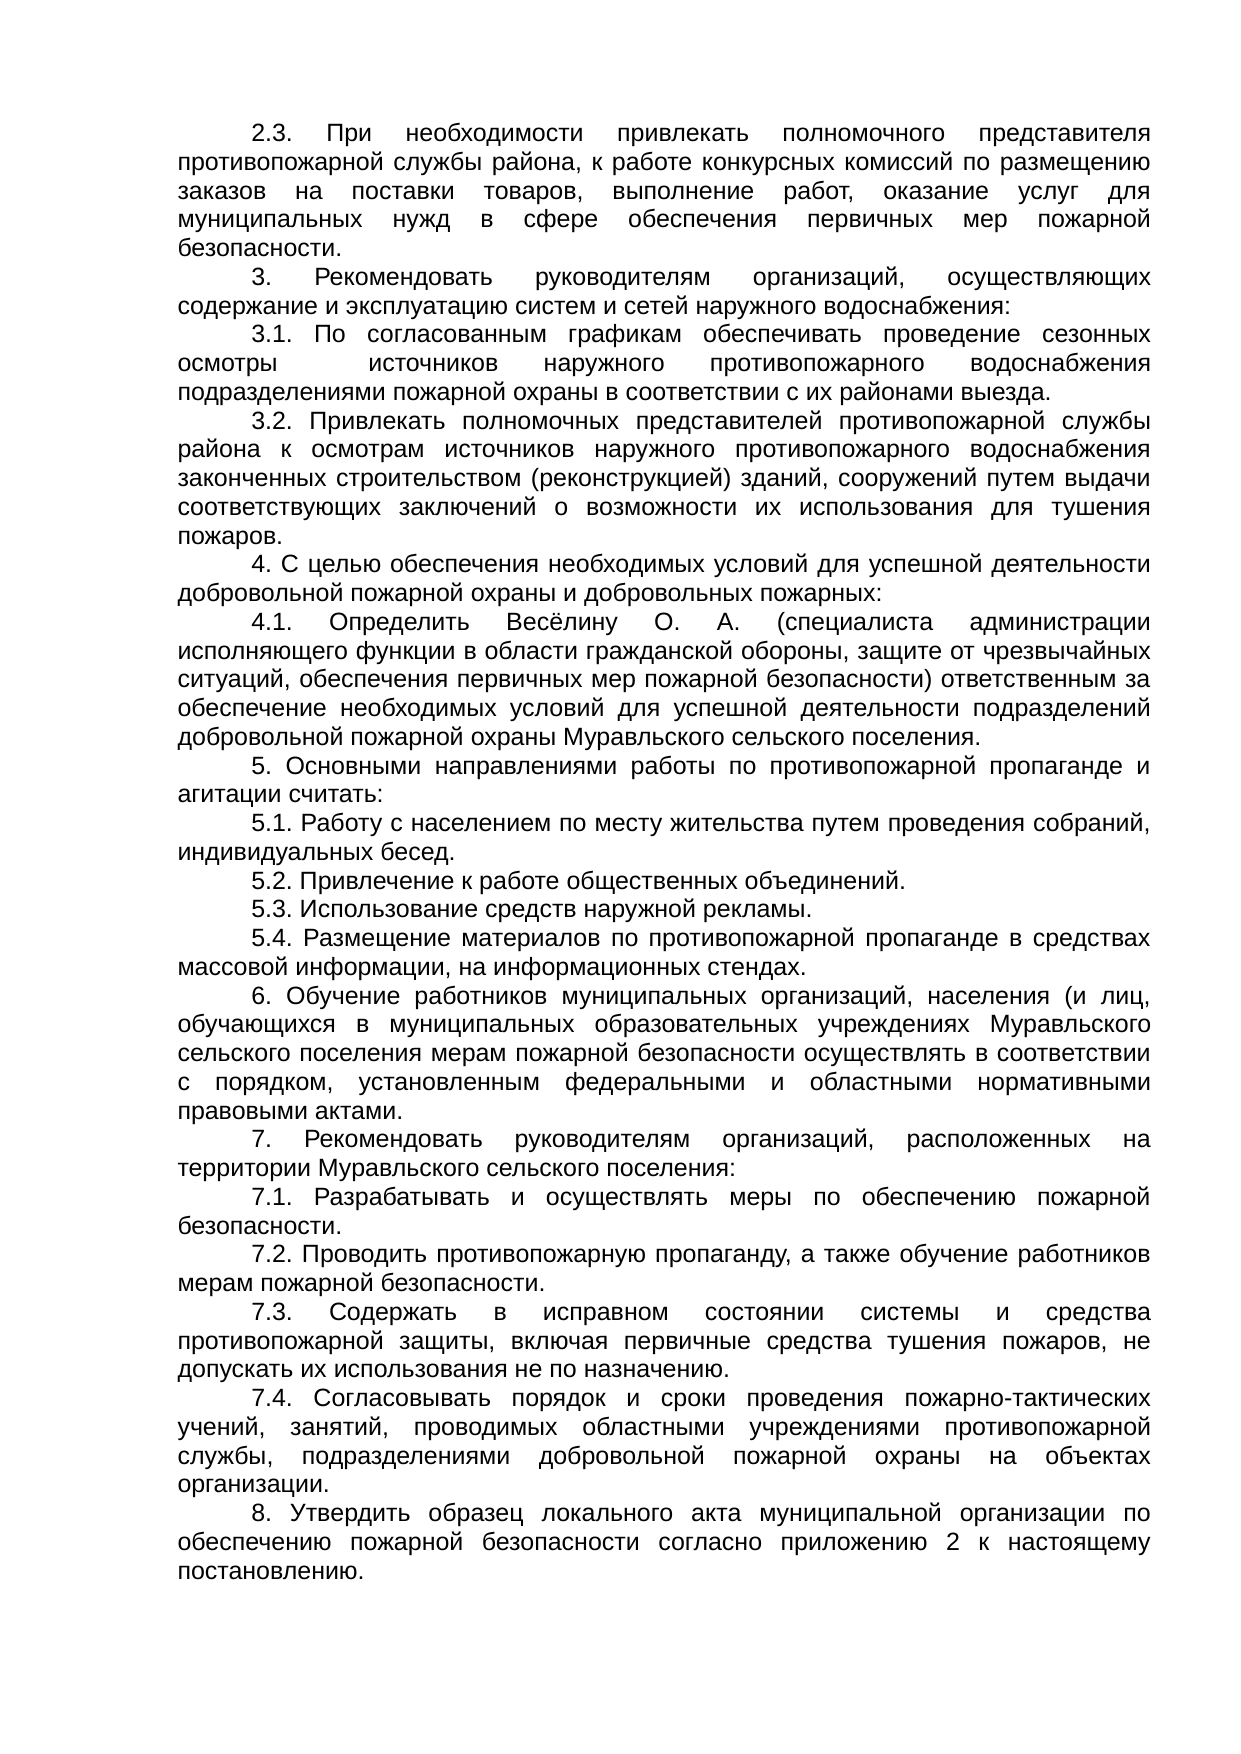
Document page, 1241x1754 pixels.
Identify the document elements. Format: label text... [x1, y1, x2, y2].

text 8. Утвердить образец локального акта муниципальной организации по обеспечению пожарной безопасности согласно приложению 2 к настоящему постановлению. [177, 1498, 1152, 1584]
text 2.3. При необходимости привлекать полномочного представителя противопожарной службы района, к работе конкурсных комиссий по размещению заказов на поставки товаров, выполнение работ, оказание услуг для муниципальных нужд в сфере обеспечения первичных мер пожарной безопасности. [177, 118, 1152, 262]
text 6. Обучение работников муниципальных организаций, населения (и лиц, обучающихся в муниципальных образовательных учреждениях Муравльского сельского поселения мерам пожарной безопасности осуществлять в соответствии с порядком, установленным федеральными и областными нормативными правовыми актами. [177, 981, 1152, 1124]
text 5. Основными направлениями работы по противопожарной пропаганде и агитации считать: [177, 751, 1152, 808]
text 3. Рекомендовать руководителям организаций, осуществляющих содержание и эксплуатацию систем и сетей наружного водоснабжения: [177, 262, 1152, 319]
text 7. Рекомендовать руководителям организаций, расположенных на территории Муравльского сельского поселения: [177, 1124, 1152, 1182]
text 4. С целью обеспечения необходимых условий для успешной деятельности добровольной пожарной охраны и добровольных пожарных: [177, 549, 1152, 607]
text 7.4. Согласовывать порядок и сроки проведения пожарно-тактических учений, занятий, проводимых областными учреждениями противопожарной службы, подразделениями добровольной пожарной охраны на объектах организации. [177, 1383, 1152, 1498]
text 7.3. Содержать в исправном состоянии системы и средства противопожарной защиты, включая первичные средства тушения пожаров, не допускать их использования не по назначению. [177, 1297, 1152, 1383]
text 3.1. По согласованным графикам обеспечивать проведение сезонных осмотры источников наружного противопожарного водоснабжения подразделениями пожарной охраны в соответствии с их районами выезда. [177, 319, 1152, 406]
text 3.2. Привлекать полномочных представителей противопожарной службы района к осмотрам источников наружного противопожарного водоснабжения законченных строительством (реконструкцией) зданий, сооружений путем выдачи соответствующих заключений о возможности их использования для тушения пожаров. [177, 406, 1152, 549]
text 4.1. Определить Весёлину О. А. (специалиста администрации исполняющего функции в области гражданской обороны, защите от чрезвычайных ситуаций, обеспечения первичных мер пожарной безопасности) ответственным за обеспечение необходимых условий для успешной деятельности подразделений добровольной пожарной охраны Муравльского сельского поселения. [177, 607, 1152, 751]
text 5.2. Привлечение к работе общественных объединений. [177, 866, 1152, 894]
text 5.3. Использование средств наружной рекламы. [177, 894, 1152, 923]
text 7.1. Разрабатывать и осуществлять меры по обеспечению пожарной безопасности. [177, 1182, 1152, 1239]
text 5.4. Размещение материалов по противопожарной пропаганде в средствах массовой информации, на информационных стендах. [177, 923, 1152, 981]
text 5.1. Работу с населением по месту жительства путем проведения собраний, индивидуальных бесед. [177, 808, 1152, 866]
text 7.2. Проводить противопожарную пропаганду, а также обучение работников мерам пожарной безопасности. [177, 1239, 1152, 1297]
